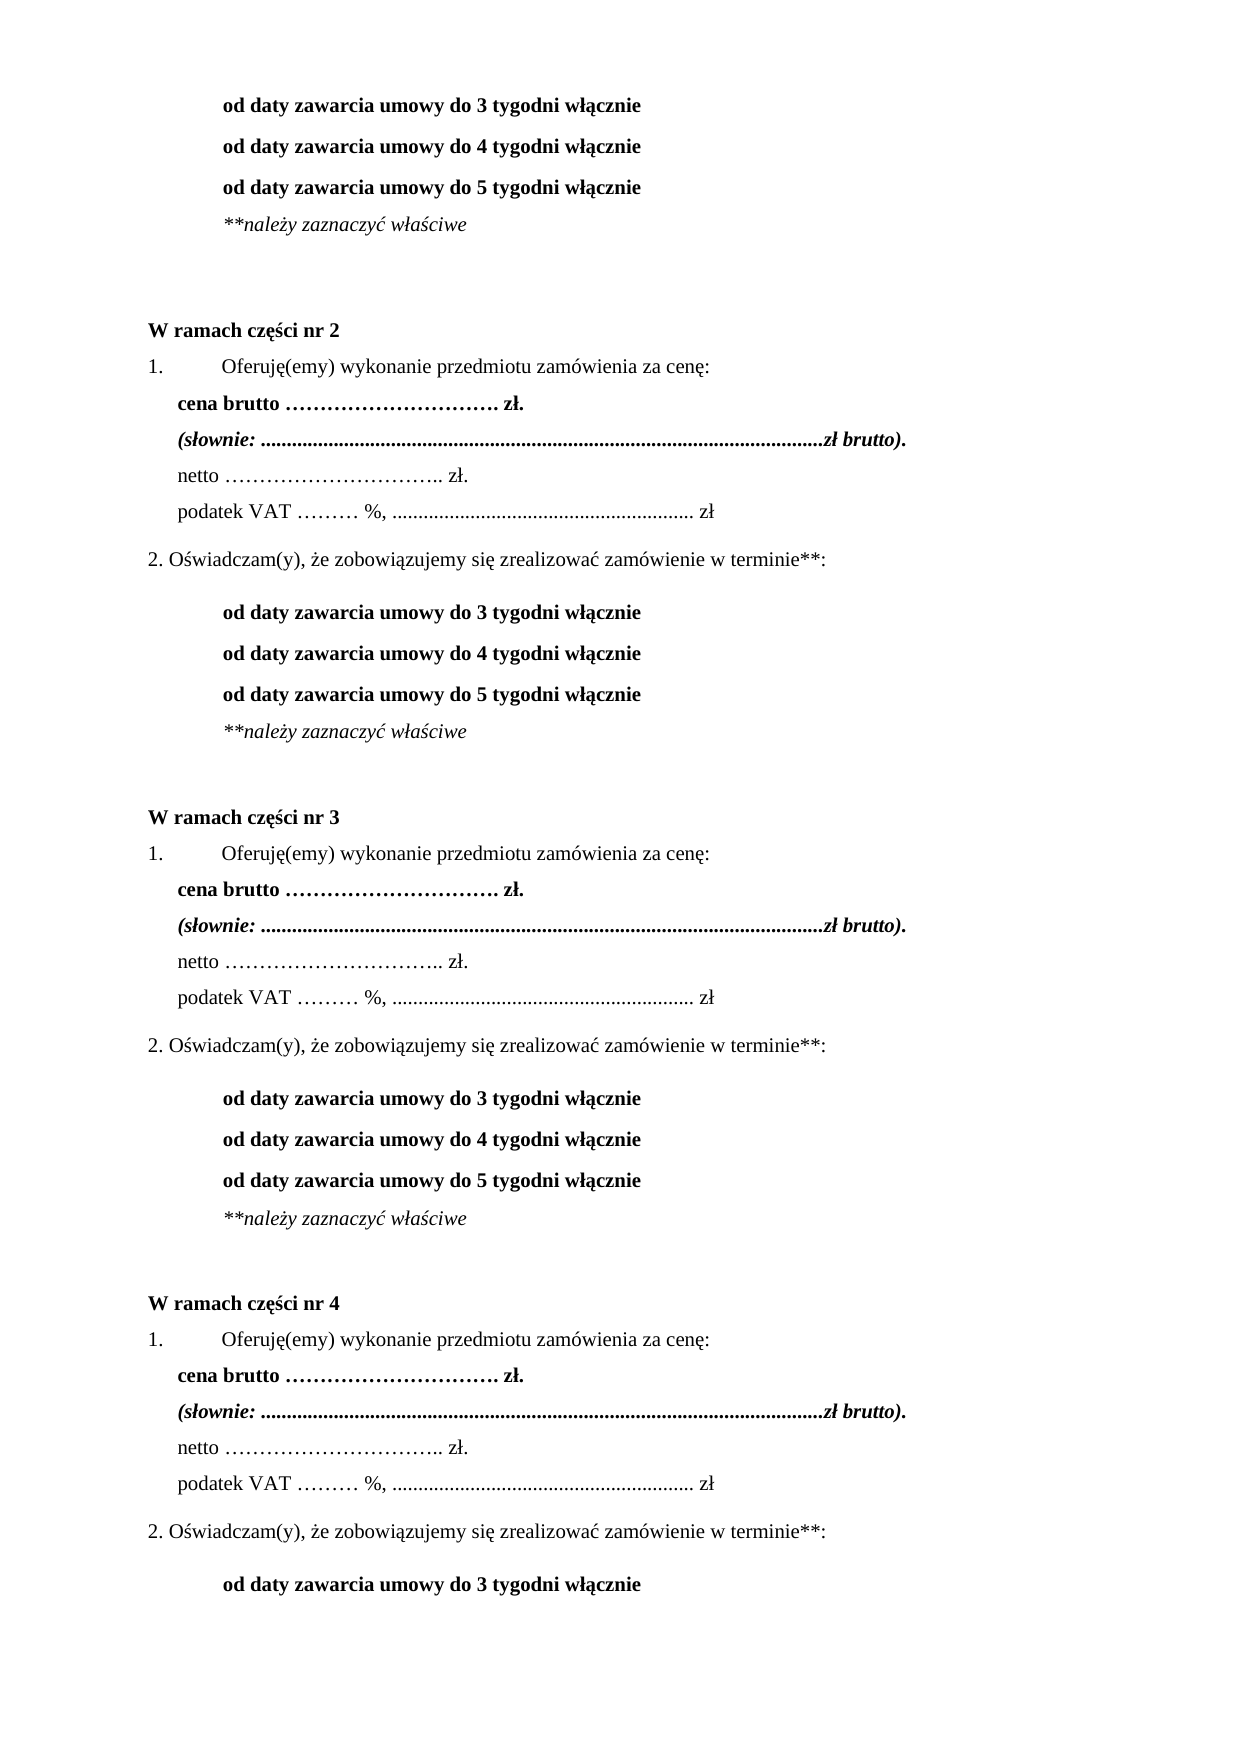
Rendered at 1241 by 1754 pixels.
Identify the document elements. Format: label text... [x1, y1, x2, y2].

text (słownie: ............................................................................................................zł brutto). [177, 427, 1093, 451]
text (słownie: ............................................................................................................zł brutto). [177, 913, 1093, 937]
list **należy zaznaczyć właściwe [223, 1206, 1093, 1230]
list od daty zawarcia umowy do 4 tygodni włącznie [185, 1123, 1093, 1152]
text netto ………………………….. zł. [177, 949, 1093, 973]
text netto ………………………….. zł. [177, 1435, 1093, 1459]
text cena brutto …………………………. zł. [177, 877, 1093, 901]
text 2. Oświadczam(y), że zobowiązujemy się zrealizować zamówienie w terminie**: [148, 1033, 1093, 1057]
list od daty zawarcia umowy do 3 tygodni włącznie [185, 1568, 1093, 1597]
list od daty zawarcia umowy do 3 tygodni włącznie [185, 1082, 1093, 1111]
list od daty zawarcia umowy do 5 tygodni włącznie [185, 678, 1093, 707]
text W ramach części nr 3 [148, 804, 1093, 829]
list Oferuję(emy) wykonanie przedmiotu zamówienia za cenę: [148, 354, 1093, 378]
list **należy zaznaczyć właściwe [223, 719, 1093, 743]
text cena brutto …………………………. zł. [177, 1363, 1093, 1387]
text 1. Oferuję(emy) wykonanie przedmiotu zamówienia za cenę: [148, 841, 1093, 865]
text 2. Oświadczam(y), że zobowiązujemy się zrealizować zamówienie w terminie**: [148, 547, 1093, 571]
text 2. Oświadczam(y), że zobowiązujemy się zrealizować zamówienie w terminie**: [148, 1519, 1093, 1543]
text netto ………………………….. zł. [177, 463, 1093, 487]
list od daty zawarcia umowy do 3 tygodni włącznie [185, 596, 1093, 624]
text podatek VAT ……… %, .......................................................... zł [177, 1471, 1093, 1495]
list **należy zaznaczyć właściwe [223, 212, 1093, 236]
text cena brutto …………………………. zł. [177, 391, 1093, 414]
text podatek VAT ……… %, .......................................................... zł [177, 499, 1093, 523]
text 1. Oferuję(emy) wykonanie przedmiotu zamówienia za cenę: [148, 1327, 1093, 1351]
list od daty zawarcia umowy do 4 tygodni włącznie [185, 637, 1093, 666]
text (słownie: ............................................................................................................zł brutto). [177, 1399, 1093, 1423]
list od daty zawarcia umowy do 5 tygodni włącznie [185, 171, 1093, 200]
list od daty zawarcia umowy do 4 tygodni włącznie [185, 130, 1093, 159]
list od daty zawarcia umowy do 3 tygodni włącznie [185, 89, 1093, 117]
list od daty zawarcia umowy do 5 tygodni włącznie [185, 1164, 1093, 1193]
text W ramach części nr 4 [148, 1291, 1093, 1315]
text podatek VAT ……… %, .......................................................... zł [177, 985, 1093, 1009]
text W ramach części nr 2 [148, 318, 1093, 342]
